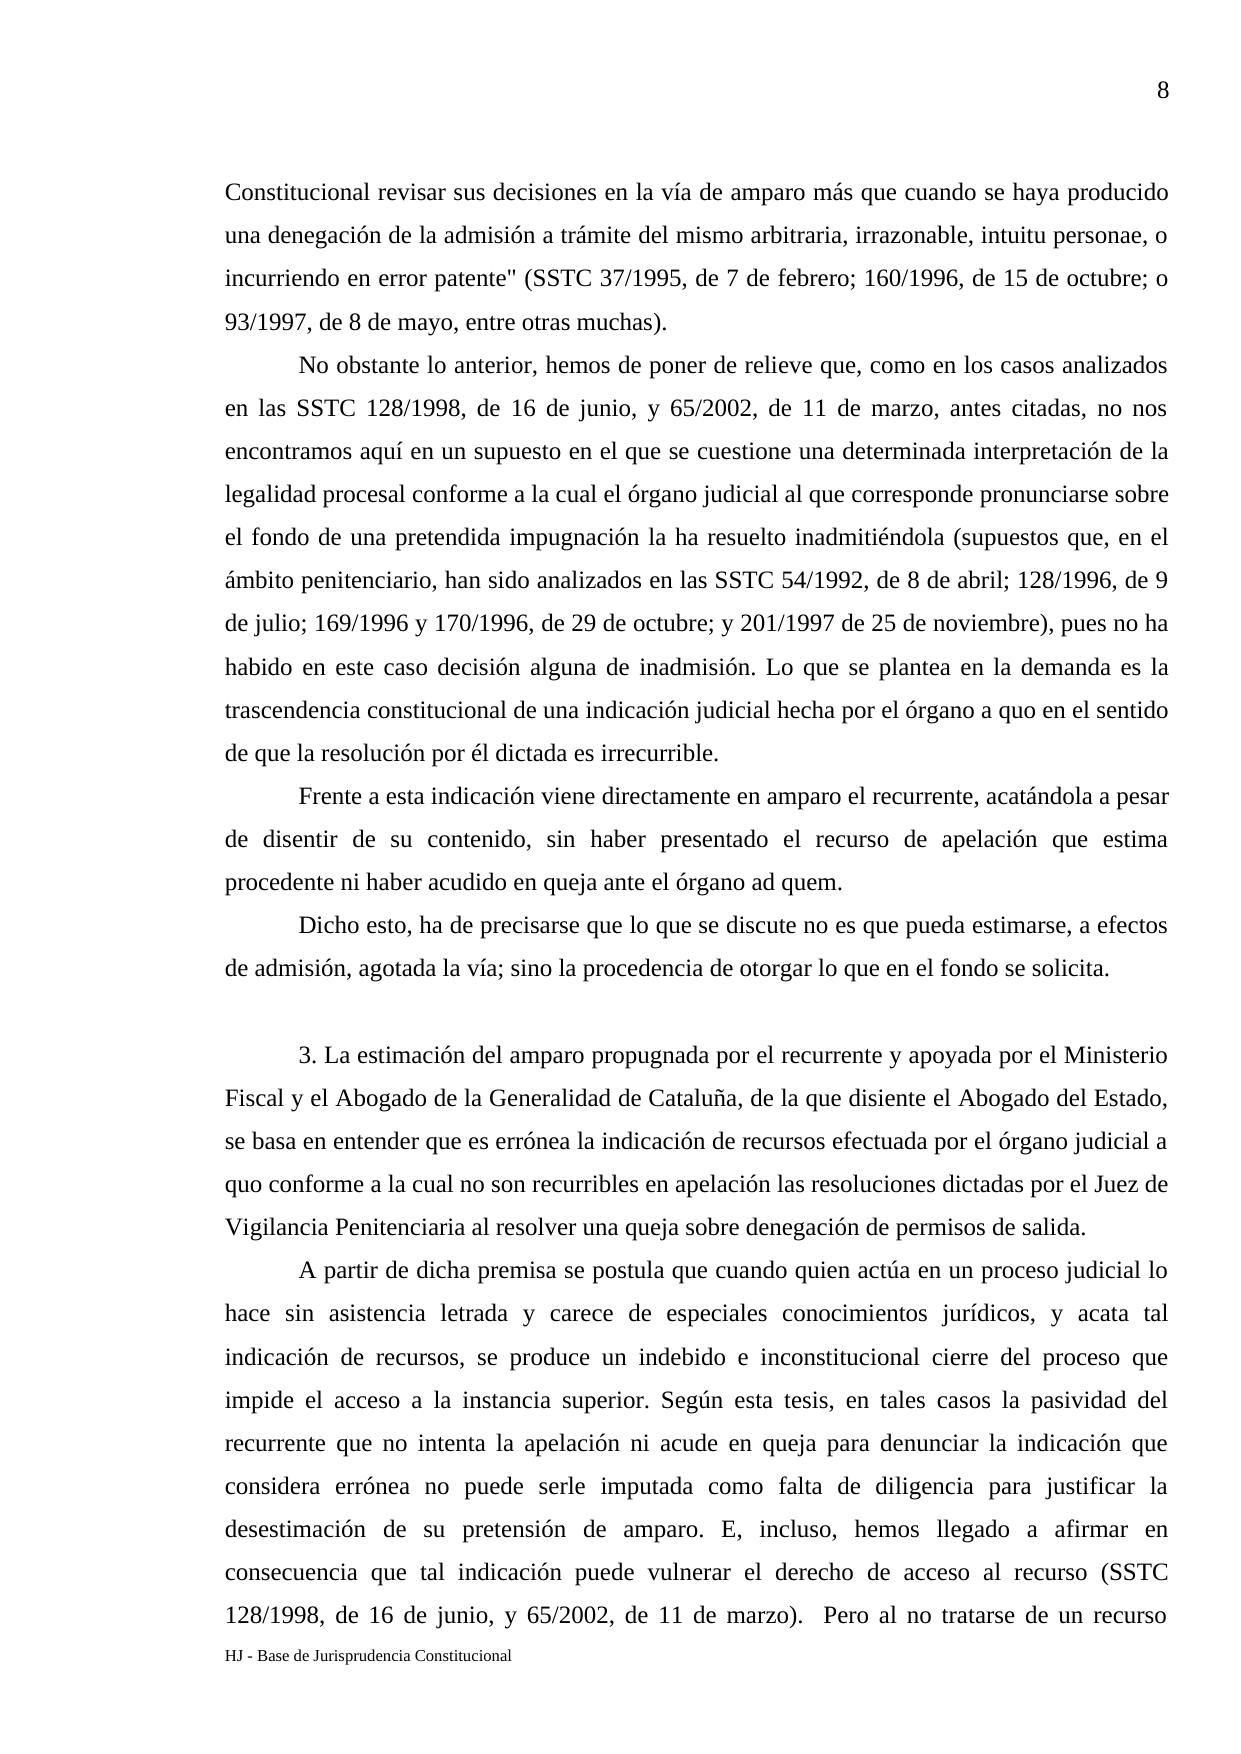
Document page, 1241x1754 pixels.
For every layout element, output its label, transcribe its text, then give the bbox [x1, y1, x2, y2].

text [224, 1255, 1169, 1629]
text No obstante lo anterior, hemos de poner de relieve que, como en los casos analizados en las SSTC 128/1998, de 16 de junio, y 65/2002, de 11 de marzo, antes citadas, no nos encontramos aquí en un supuesto en el que se cuestione una determinada interpretación de la legalidad procesal conforme a la cual el órgano judicial al que corresponde pronunciarse sobre el fondo de una pretendida impugnación la ha resuelto inadmitiéndola (supuestos que, en el ámbito penitenciario, han sido analizados en las SSTC 54/1992, de 8 de abril; 128/1996, de 9 de julio; 169/1996 y 170/1996, de 29 de octubre; y 201/1997 de 25 de noviembre), pues no ha habido en este caso decisión alguna de inadmisión. Lo que se plantea en la demanda es la trascendencia constitucional de una indicación judicial hecha por el órgano a quo en el sentido de que la resolución por él dictada es irrecurrible. [224, 350, 1169, 767]
text Dicho esto, ha de precisarse que lo que se discute no es que pueda estimarse, a efectos de admisión, agotada la vía; sino la procedencia de otorgar lo que en el fondo se solicita. [224, 910, 1169, 982]
text Frente a esta indicación viene directamente en amparo el recurrente, acatándola a pesar de disentir de su contenido, sin haber presentado el recurso de apelación que estima procedente ni haber acudido en queja ante el órgano ad quem. [224, 781, 1169, 896]
text 3. La estimación del amparo propugnada por el recurrente y apoyada por el Ministerio Fiscal y el Abogado de la Generalidad de Cataluña, de la que disiente el Abogado del Estado, se basa en entender que es errónea la indicación de recursos efectuada por el órgano judicial a quo conforme a la cual no son recurribles en apelación las resoluciones dictadas por el Juez de Vigilancia Penitenciaria al resolver una queja sobre denegación de permisos de salida. [224, 1040, 1169, 1241]
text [224, 177, 1169, 335]
